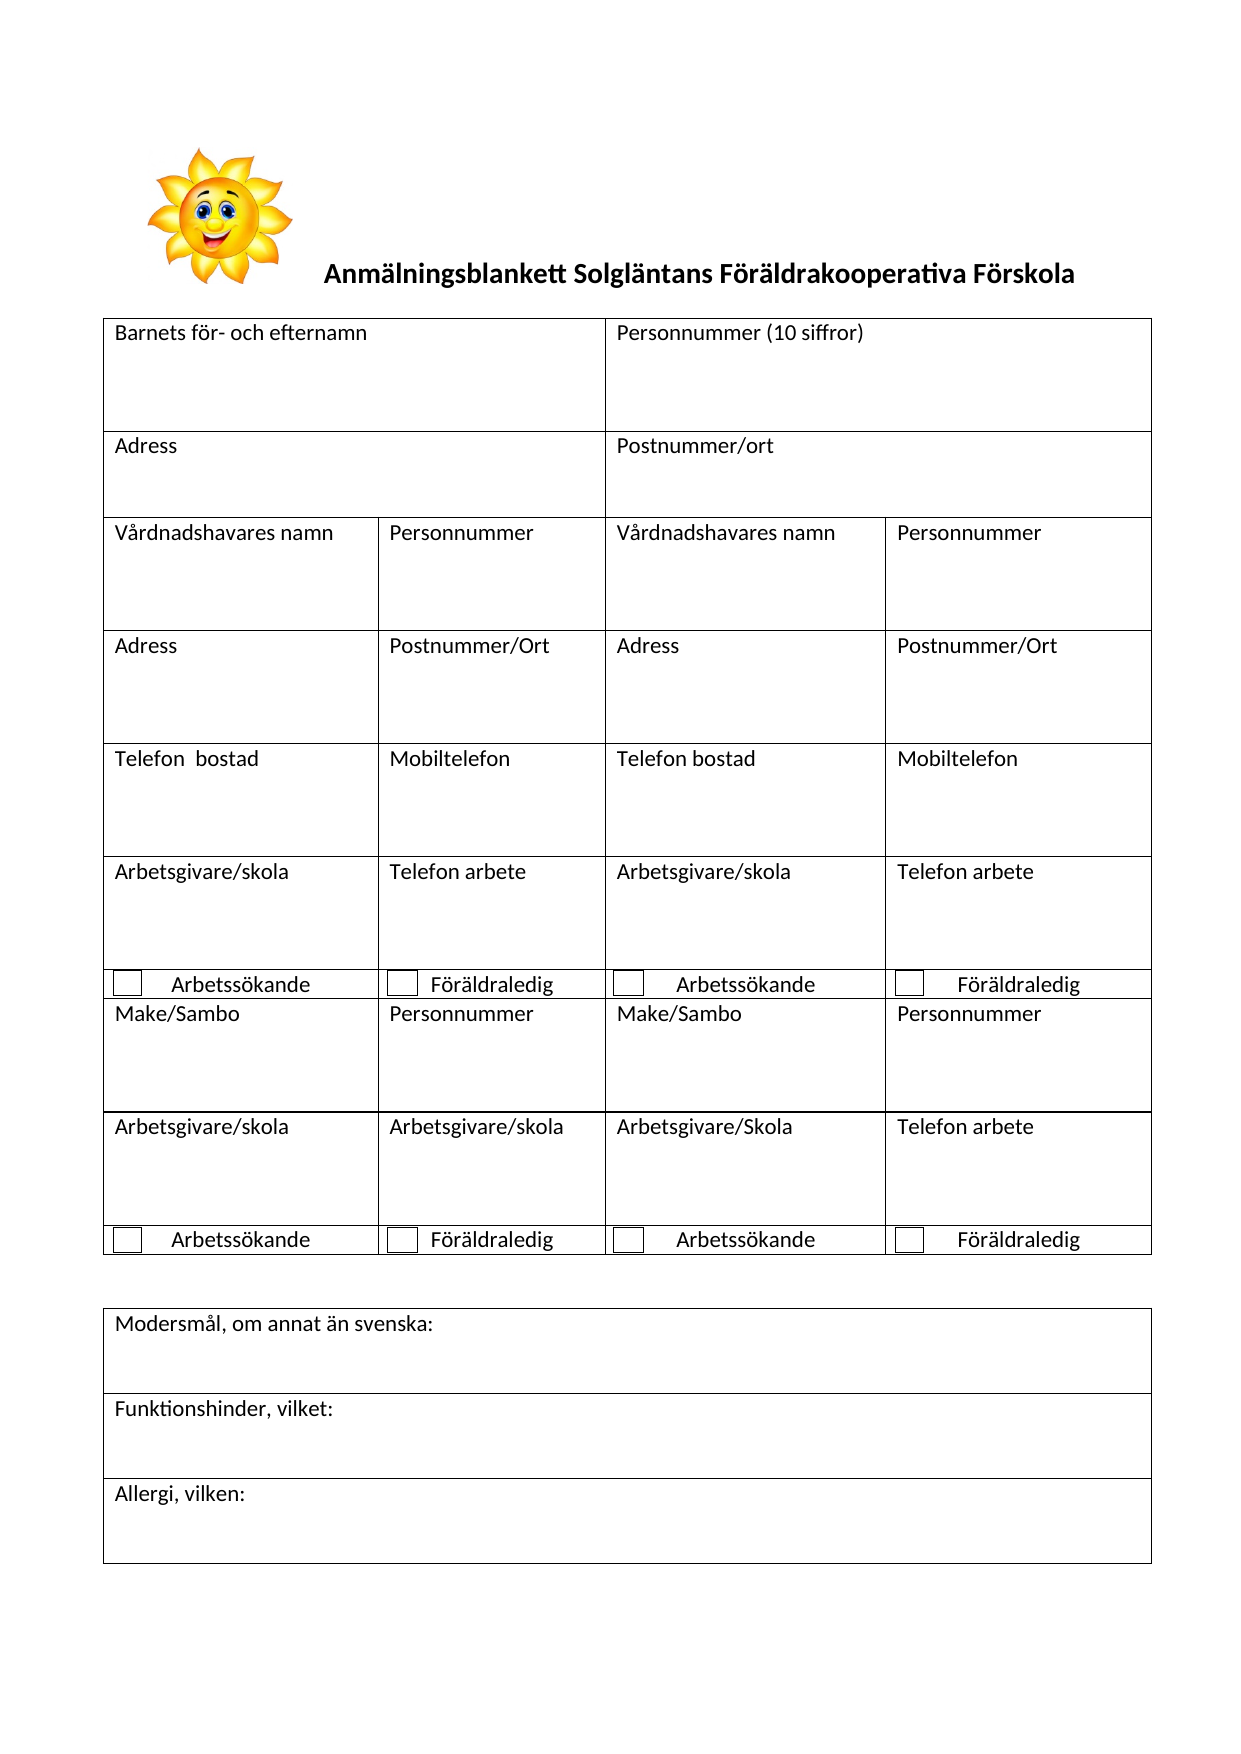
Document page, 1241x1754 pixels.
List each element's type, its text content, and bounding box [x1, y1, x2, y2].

table_cell Telefon arbete [379, 857, 605, 969]
table_cell Föräldraledig [886, 970, 1151, 998]
table_header Barnets för- och efternamn [104, 319, 605, 431]
table_cell Arbetssökande [606, 970, 885, 998]
table_cell Mobiltelefon [379, 744, 605, 856]
table_cell Arbetssökande [104, 1226, 378, 1253]
table_cell Personnummer [379, 999, 605, 1111]
table_cell Föräldraledig [379, 1226, 605, 1253]
table_cell Personnummer [379, 518, 605, 630]
table_cell Make/Sambo [606, 999, 885, 1111]
table_cell Vårdnadshavares namn [104, 518, 378, 630]
table_header Modersmål, om annat än svenska: [104, 1309, 1151, 1393]
table_cell Allergi, vilken: [104, 1479, 1151, 1563]
picture [147, 147, 293, 284]
table_cell Arbetsgivare/skola [379, 1113, 605, 1224]
table_cell Make/Sambo [104, 999, 378, 1111]
table_cell Adress [606, 631, 885, 743]
table_cell Personnummer [886, 518, 1151, 630]
table_cell Personnummer [886, 999, 1151, 1111]
table_cell Arbetssökande [606, 1226, 885, 1253]
table_cell Arbetsgivare/skola [606, 857, 885, 969]
table_cell Postnummer/ort [606, 432, 1151, 517]
table_cell Postnummer/Ort [886, 631, 1151, 743]
table_cell Föräldraledig [886, 1226, 1151, 1253]
table_cell Adress [104, 631, 378, 743]
table_cell Telefon bostad [606, 744, 885, 856]
table_cell Telefon arbete [886, 857, 1151, 969]
table_cell Telefon bostad [104, 744, 378, 856]
table_cell Mobiltelefon [886, 744, 1151, 856]
table_header Personnummer (10 siffror) [606, 319, 1151, 431]
table_cell Postnummer/Ort [379, 631, 605, 743]
table_cell Arbetssökande [104, 970, 378, 998]
text Anmälningsblankett Solgläntans Föräldrakooperativa Förskola [148, 148, 1093, 291]
table_cell Adress [104, 432, 605, 517]
table_cell Telefon arbete [886, 1113, 1151, 1224]
table_cell Arbetsgivare/skola [104, 857, 378, 969]
table_cell Funktionshinder, vilket: [104, 1394, 1151, 1478]
table_cell Vårdnadshavares namn [606, 518, 885, 630]
table_cell Arbetsgivare/skola [104, 1113, 378, 1224]
table_cell Föräldraledig [379, 970, 605, 998]
table_cell Arbetsgivare/Skola [606, 1113, 885, 1224]
